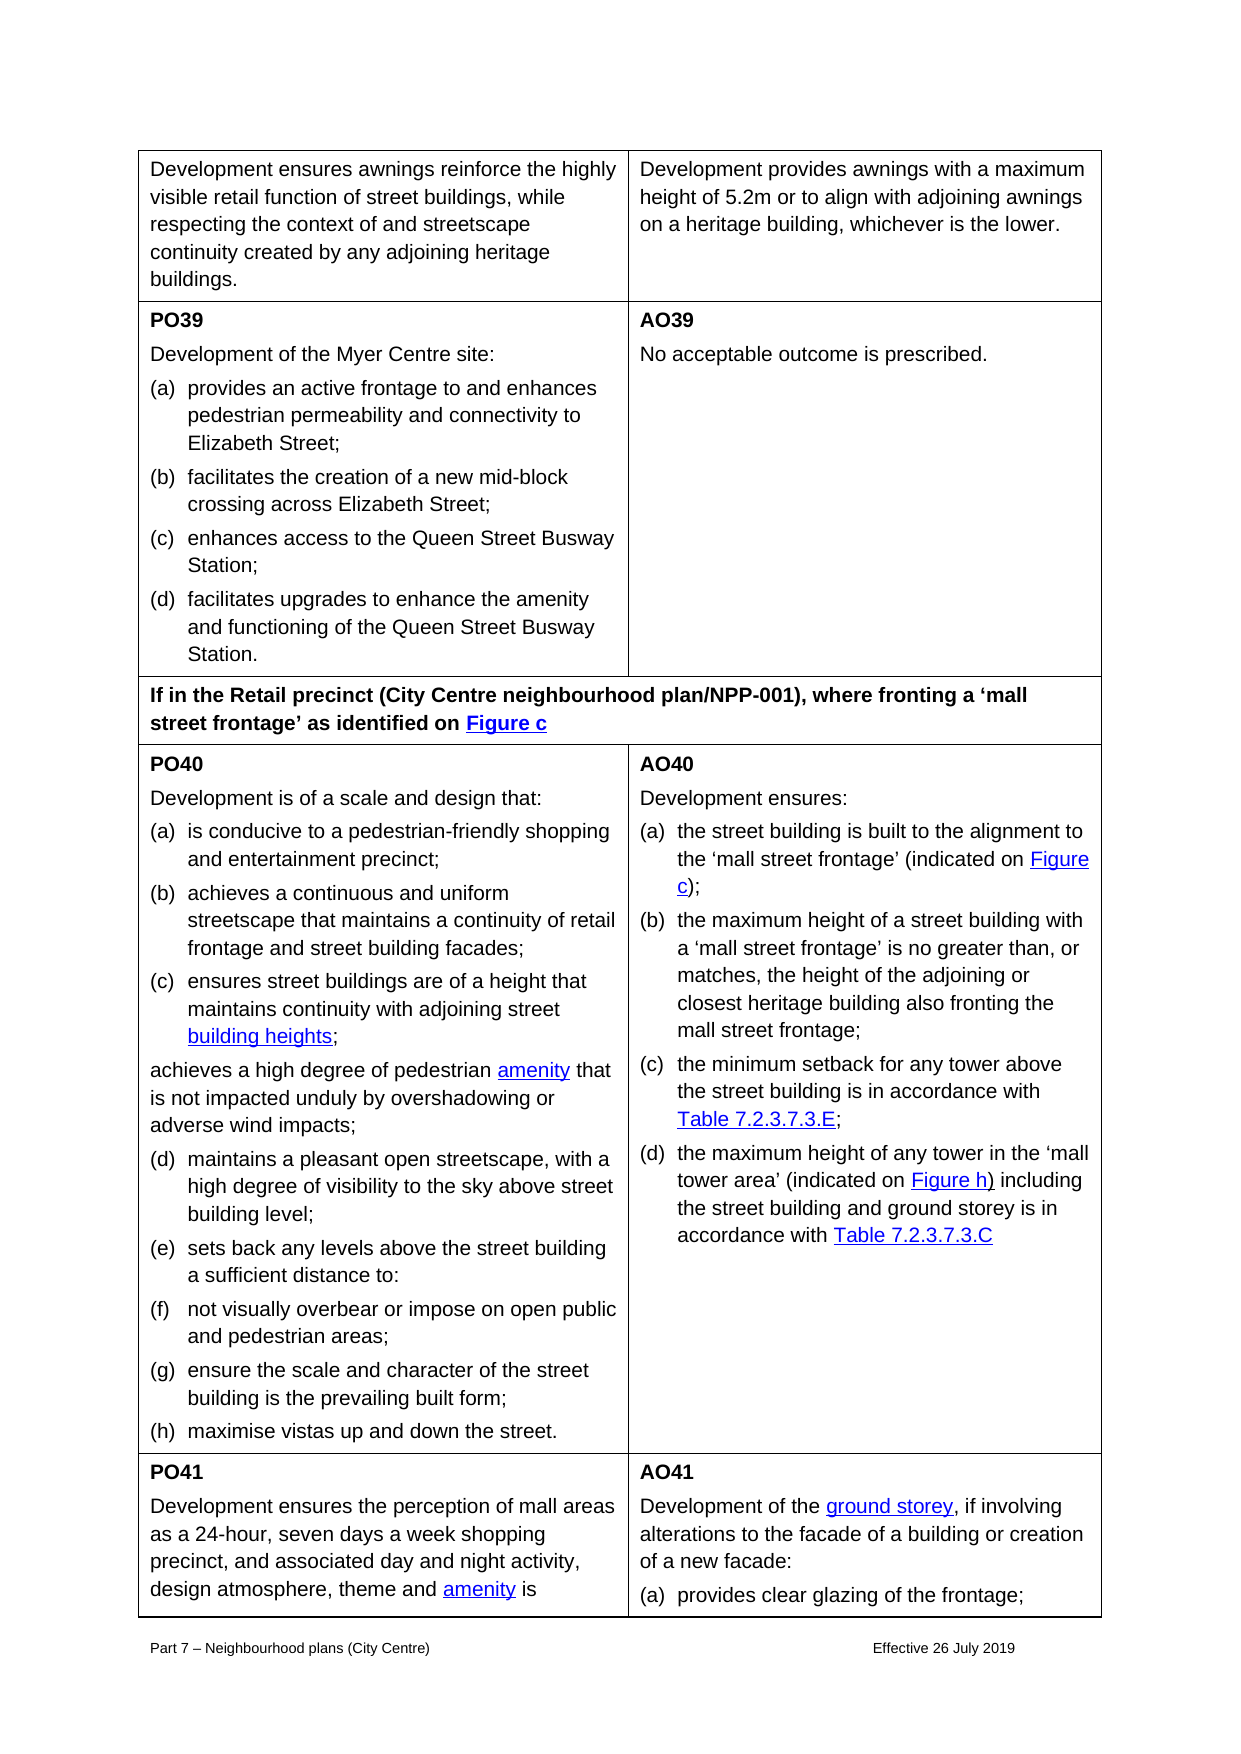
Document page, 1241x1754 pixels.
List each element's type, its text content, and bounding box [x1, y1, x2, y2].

table_cell PO40 Development is of a scale and design that: is conducive to a pedestrian-friendly shopping and entertainment precinct; achieves a continuous and uniform streetscape that maintains a continuity of retail frontage and street building facades; ensures street buildings are of a height that maintains continuity with adjoining street building heights; achieves a high degree of pedestrian amenity that is not impacted unduly by overshadowing or adverse wind impacts; maintains a pleasant open streetscape, with a high degree of visibility to the sky above street building level; sets back any levels above the street building a sufficient distance to: not visually overbear or impose on open public and pedestrian areas; ensure the scale and character of the street building is the prevailing built form; maximise vistas up and down the street. [139, 745, 628, 1453]
table_cell AO39 No acceptable outcome is prescribed. [629, 302, 1101, 676]
table_cell If in the Retail precinct (City Centre neighbourhood plan/NPP-001), where fronting a ‘mall street frontage’ as identified on Figure c [139, 677, 1101, 744]
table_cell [629, 1454, 1101, 1616]
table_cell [139, 1454, 628, 1616]
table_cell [629, 151, 1101, 301]
table_cell AO40 Development ensures: the street building is built to the alignment to the ‘mall street frontage’ (indicated on Figure c); the maximum height of a street building with a ‘mall street frontage’ is no greater than, or matches, the height of the adjoining or closest heritage building also fronting the mall street frontage; the minimum setback for any tower above the street building is in accordance with Table 7.2.3.7.3.E; the maximum height of any tower in the ‘mall tower area’ (indicated on Figure h) including the street building and ground storey is in accordance with Table 7.2.3.7.3.C [629, 745, 1101, 1453]
table_cell PO39 Development of the Myer Centre site: provides an active frontage to and enhances pedestrian permeability and connectivity to Elizabeth Street; facilitates the creation of a new mid-block crossing across Elizabeth Street; enhances access to the Queen Street Busway Station; facilitates upgrades to enhance the amenity and functioning of the Queen Street Busway Station. [139, 302, 628, 676]
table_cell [139, 151, 628, 301]
